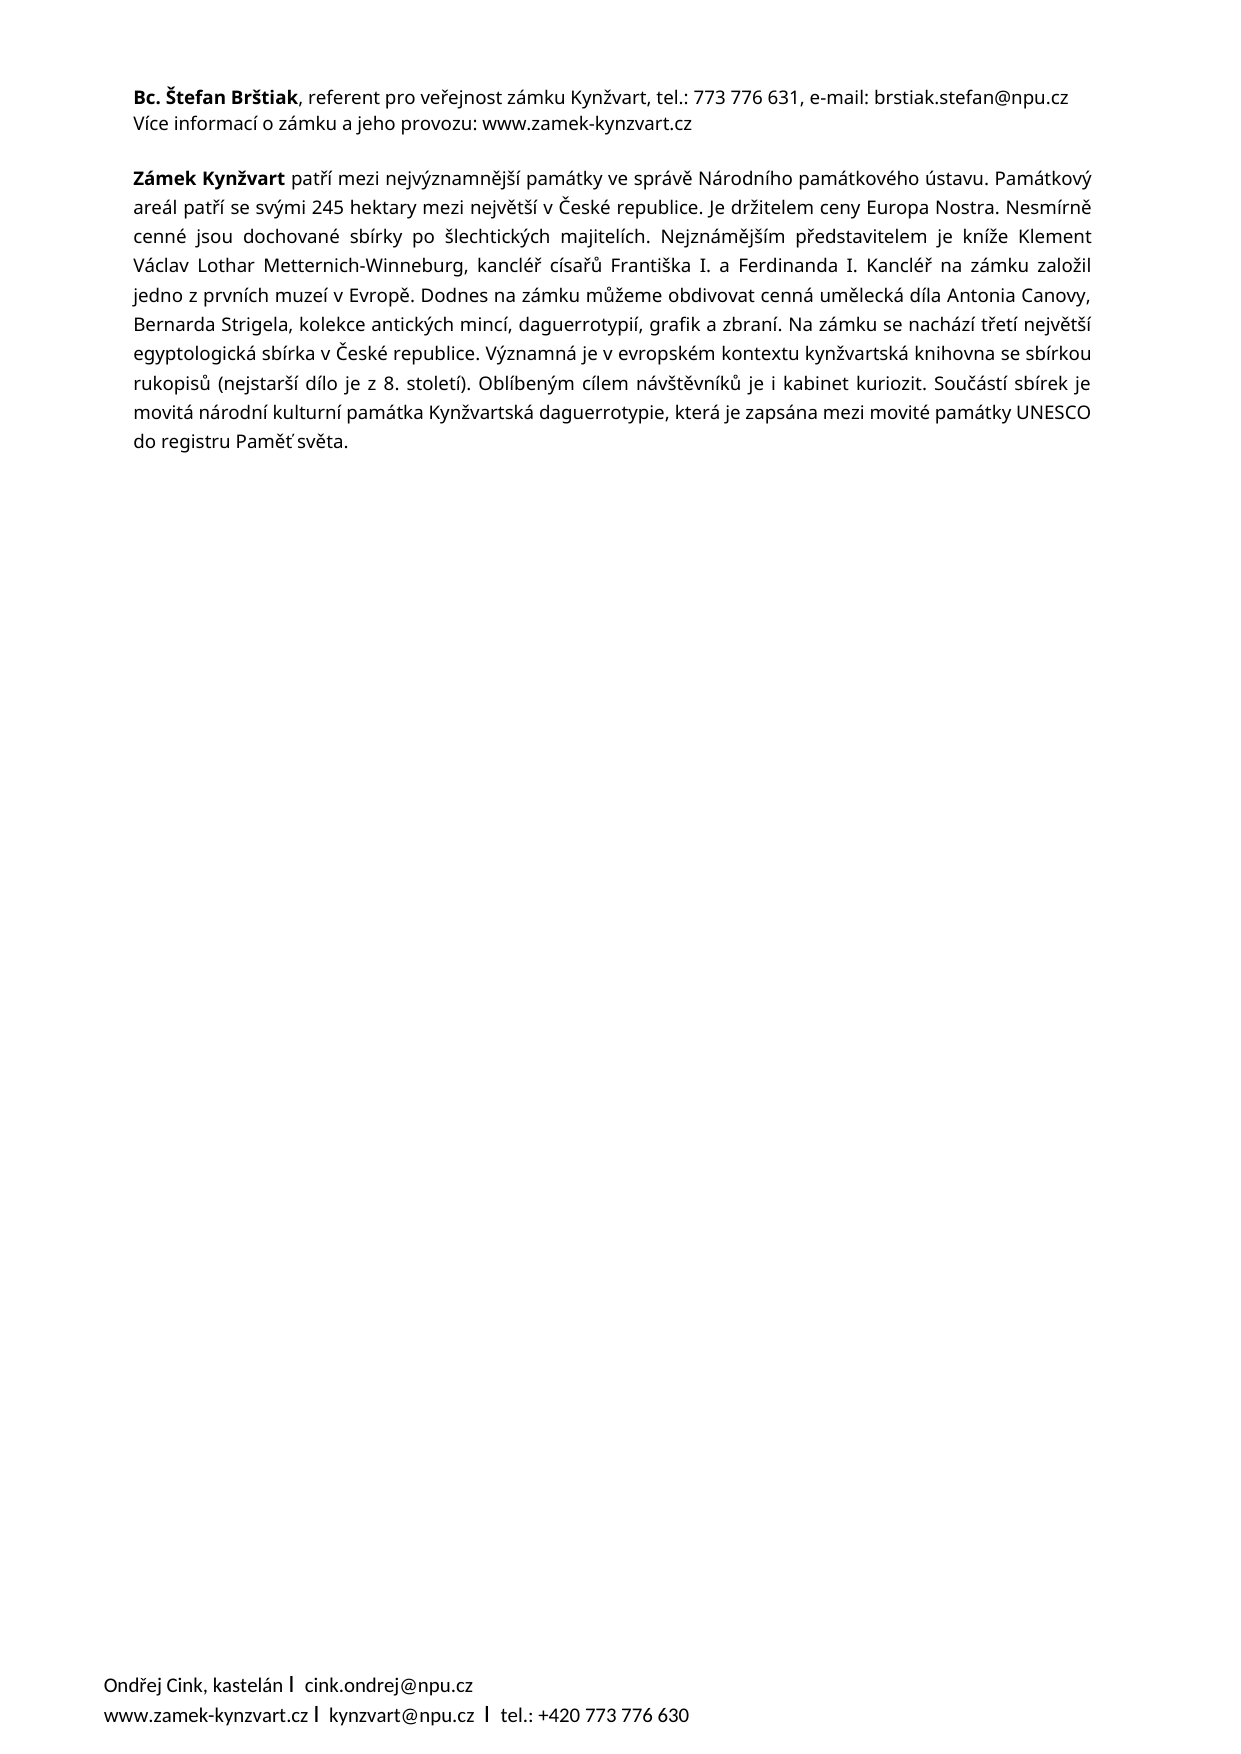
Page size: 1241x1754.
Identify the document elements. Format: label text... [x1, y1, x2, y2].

text Více informací o zámku a jeho provozu: www.zamek-kynzvart.cz [133, 110, 1093, 136]
text Bc. Štefan Brštiak, referent pro veřejnost zámku Kynžvart, tel.: 773 776 631, e-mail: brstiak.stefan@npu.cz [133, 85, 1093, 110]
text Zámek Kynžvart patří mezi nejvýznamnější památky ve správě Národního památkového ústavu. Památkový areál patří se svými 245 hektary mezi největší v České republice. Je držitelem ceny Europa Nostra. Nesmírně cenné jsou dochované sbírky po šlechtických majitelích. Nejznámějším představitelem je kníže Klement Václav Lothar Metternich-Winneburg, kancléř císařů Františka I. a Ferdinanda I. Kancléř na zámku založil jedno z prvních muzeí v Evropě. Dodnes na zámku můžeme obdivovat cenná umělecká díla Antonia Canovy, Bernarda Strigela, kolekce antických mincí, daguerrotypií, grafik a zbraní. Na zámku se nachází třetí největší egyptologická sbírka v České republice. Významná je v evropském kontextu kynžvartská knihovna se sbírkou rukopisů (nejstarší dílo je z 8. století). Oblíbeným cílem návštěvníků je i kabinet kuriozit. Součástí sbírek je movitá národní kulturní památka Kynžvartská daguerrotypie, která je zapsána mezi movité památky UNESCO do registru Paměť světa. [133, 165, 1093, 454]
